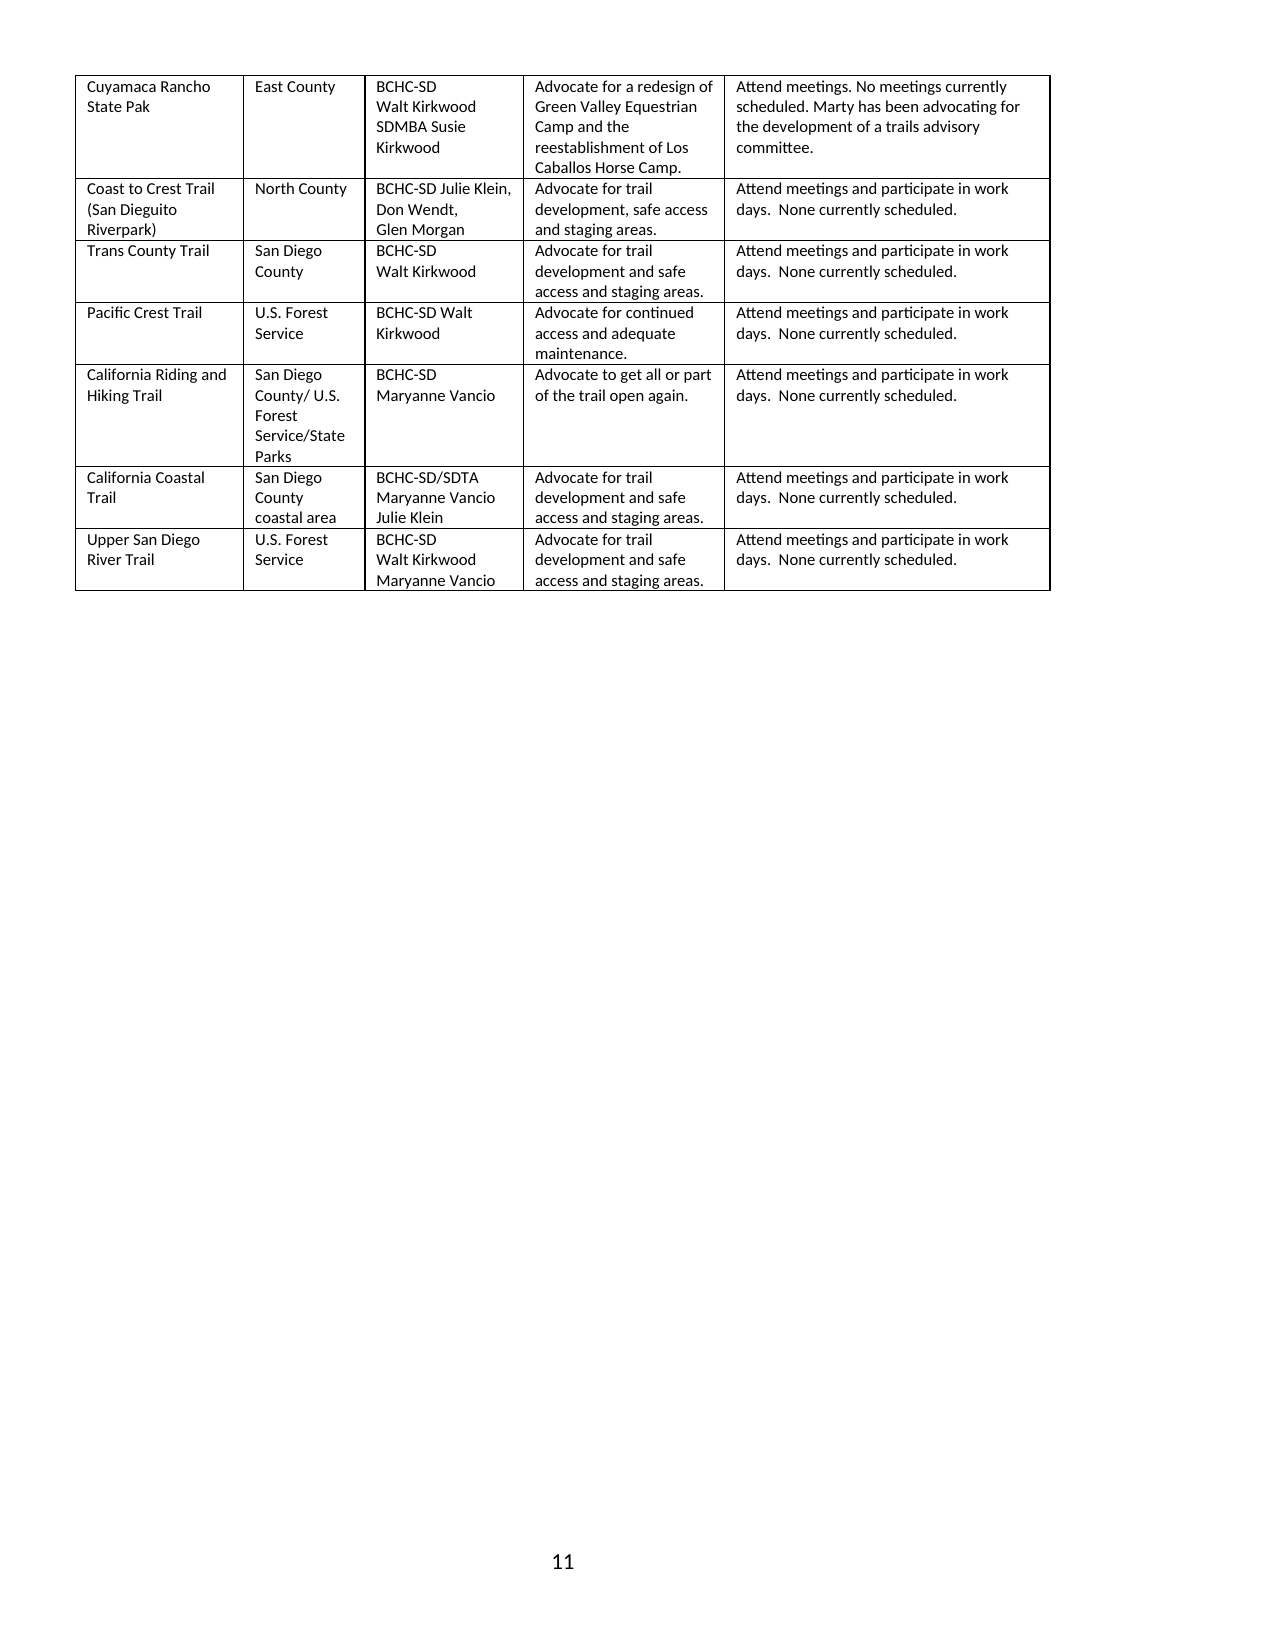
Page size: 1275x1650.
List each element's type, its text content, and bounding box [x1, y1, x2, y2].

table_cell Pacific Crest Trail [76, 303, 243, 363]
table_cell Attend meetings. No meetings currently scheduled. Marty has been advocating for the development of a trails advisory committee. [725, 76, 1049, 178]
table_cell Advocate for trail development and safe access and staging areas. [524, 241, 724, 302]
table_cell Coast to Crest Trail (San Dieguito Riverpark) [76, 179, 243, 239]
table_cell Advocate for continued access and adequate maintenance. [524, 303, 724, 363]
table_cell East County [244, 76, 364, 178]
table_cell Upper San Diego River Trail [76, 529, 243, 590]
table_cell San Diego County coastal area [244, 467, 364, 528]
table_cell Advocate for trail development and safe access and staging areas. [524, 529, 724, 590]
table_cell Attend meetings and participate in work days. None currently scheduled. [725, 467, 1049, 528]
table_cell Advocate to get all or part of the trail open again. [524, 365, 724, 466]
table_cell Attend meetings and participate in work days. None currently scheduled. [725, 179, 1049, 239]
table_cell Trans County Trail [76, 241, 243, 302]
table_cell San Diego County/ U.S. Forest Service/State Parks [244, 365, 364, 466]
table_cell California Riding and Hiking Trail [76, 365, 243, 466]
table_cell BCHC-SD Julie Klein, Don Wendt, Glen Morgan [366, 179, 523, 239]
table_cell Attend meetings and participate in work days. None currently scheduled. [725, 365, 1049, 466]
table_cell San Diego County [244, 241, 364, 302]
table_cell California Coastal Trail [76, 467, 243, 528]
table_cell Cuyamaca Rancho State Pak [76, 76, 243, 178]
table_cell BCHC-SD Walt Kirkwood Maryanne Vancio [366, 529, 523, 590]
table_cell U.S. Forest Service [244, 529, 364, 590]
table_cell Attend meetings and participate in work days. None currently scheduled. [725, 241, 1049, 302]
table_cell Attend meetings and participate in work days. None currently scheduled. [725, 529, 1049, 590]
table_cell BCHC-SD Walt Kirkwood [366, 303, 523, 363]
table_cell U.S. Forest Service [244, 303, 364, 363]
table_cell Advocate for trail development and safe access and staging areas. [524, 467, 724, 528]
table_cell BCHC-SD Walt Kirkwood SDMBA Susie Kirkwood [366, 76, 523, 178]
table_cell BCHC-SD Walt Kirkwood [366, 241, 523, 302]
table_cell Attend meetings and participate in work days. None currently scheduled. [725, 303, 1049, 363]
table_cell Advocate for trail development, safe access and staging areas. [524, 179, 724, 239]
table_cell BCHC-SD Maryanne Vancio [366, 365, 523, 466]
table_cell Advocate for a redesign of Green Valley Equestrian Camp and the reestablishment of Los Caballos Horse Camp. [524, 76, 724, 178]
table_cell BCHC-SD/SDTA Maryanne Vancio Julie Klein [366, 467, 523, 528]
table_cell North County [244, 179, 364, 239]
